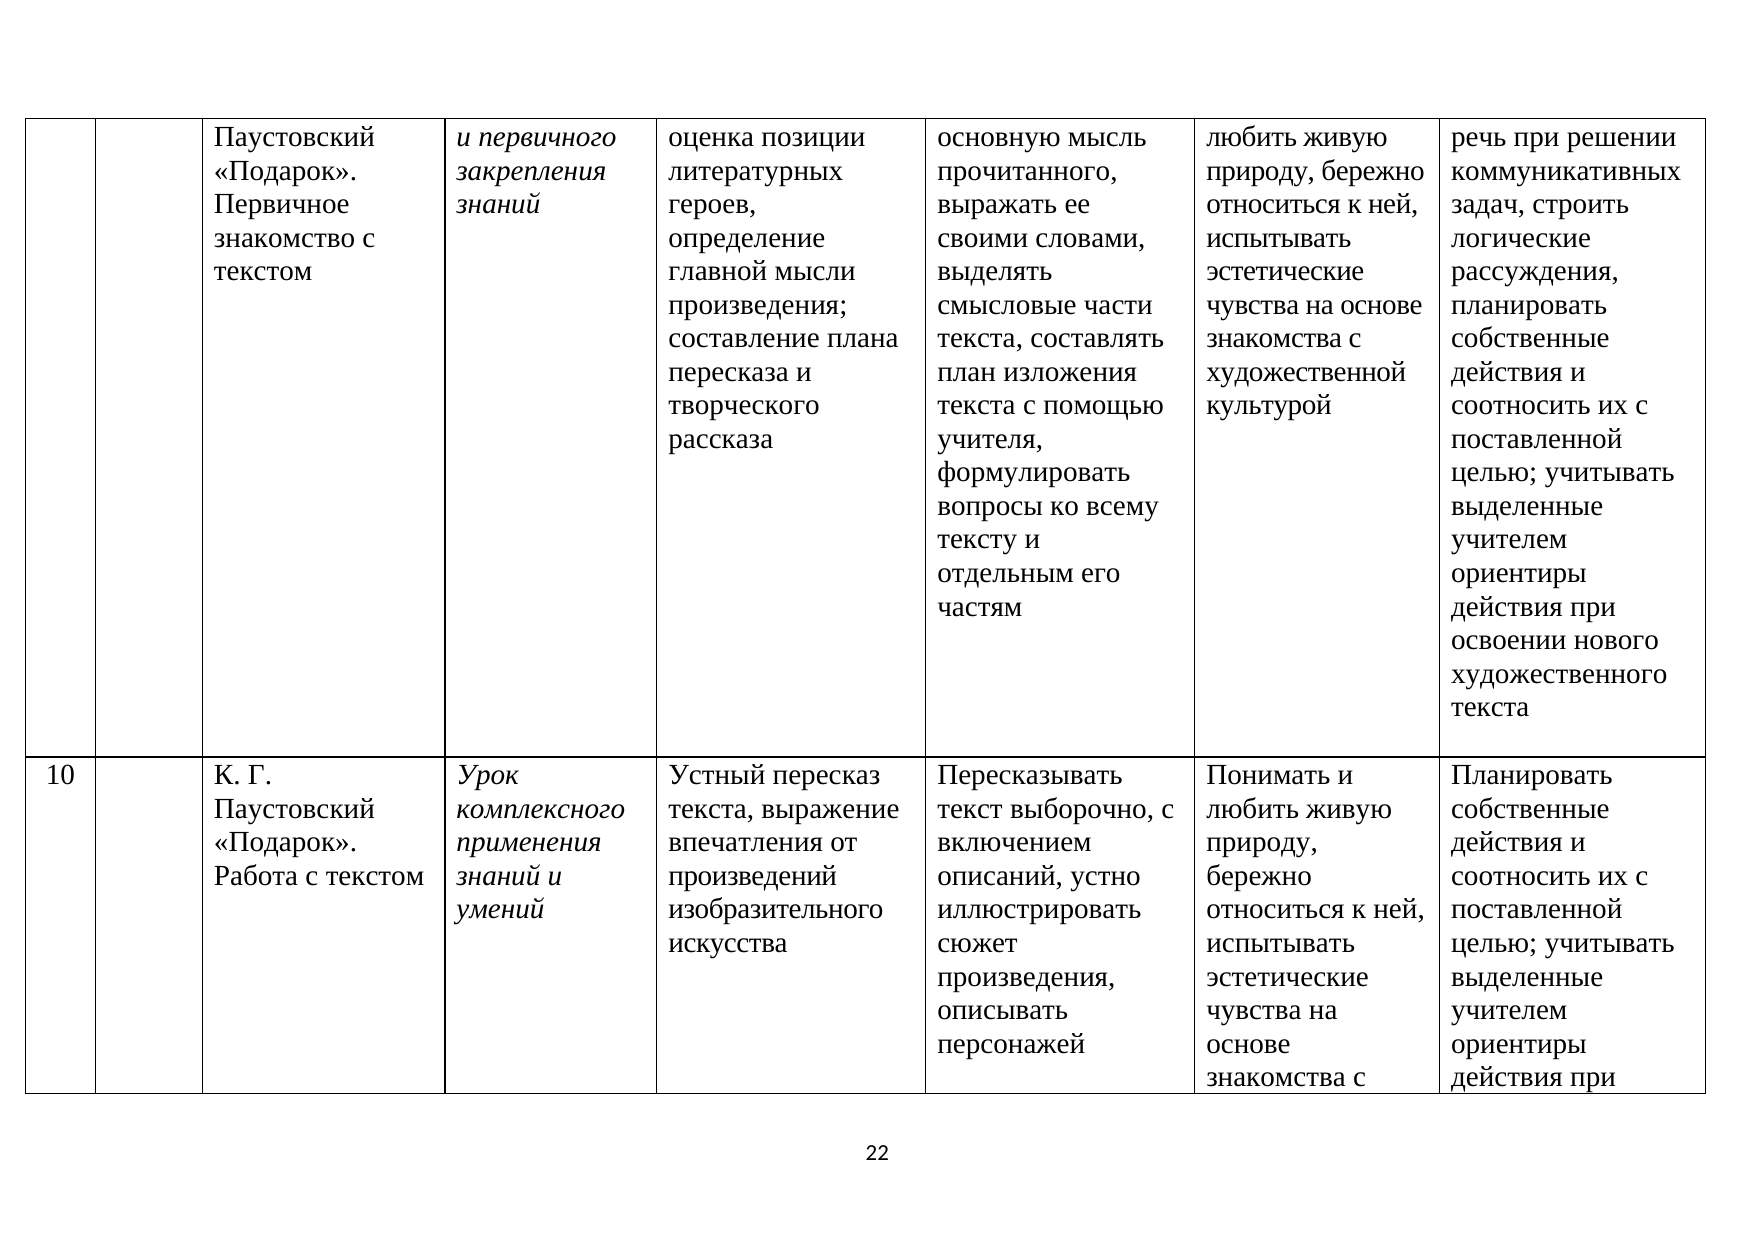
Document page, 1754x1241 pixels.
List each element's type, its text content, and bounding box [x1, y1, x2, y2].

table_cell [1440, 758, 1705, 1093]
table_cell 10 [26, 758, 95, 1093]
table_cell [446, 119, 656, 756]
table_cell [1195, 758, 1439, 1093]
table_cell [446, 758, 656, 1093]
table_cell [203, 758, 444, 1093]
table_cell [926, 119, 1194, 756]
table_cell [1440, 119, 1705, 756]
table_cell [657, 119, 925, 756]
table_cell [96, 758, 202, 1093]
table_cell [96, 119, 202, 756]
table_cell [203, 119, 444, 756]
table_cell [926, 758, 1194, 1093]
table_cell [657, 758, 925, 1093]
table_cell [1195, 119, 1439, 756]
table_cell 9 [26, 119, 95, 756]
